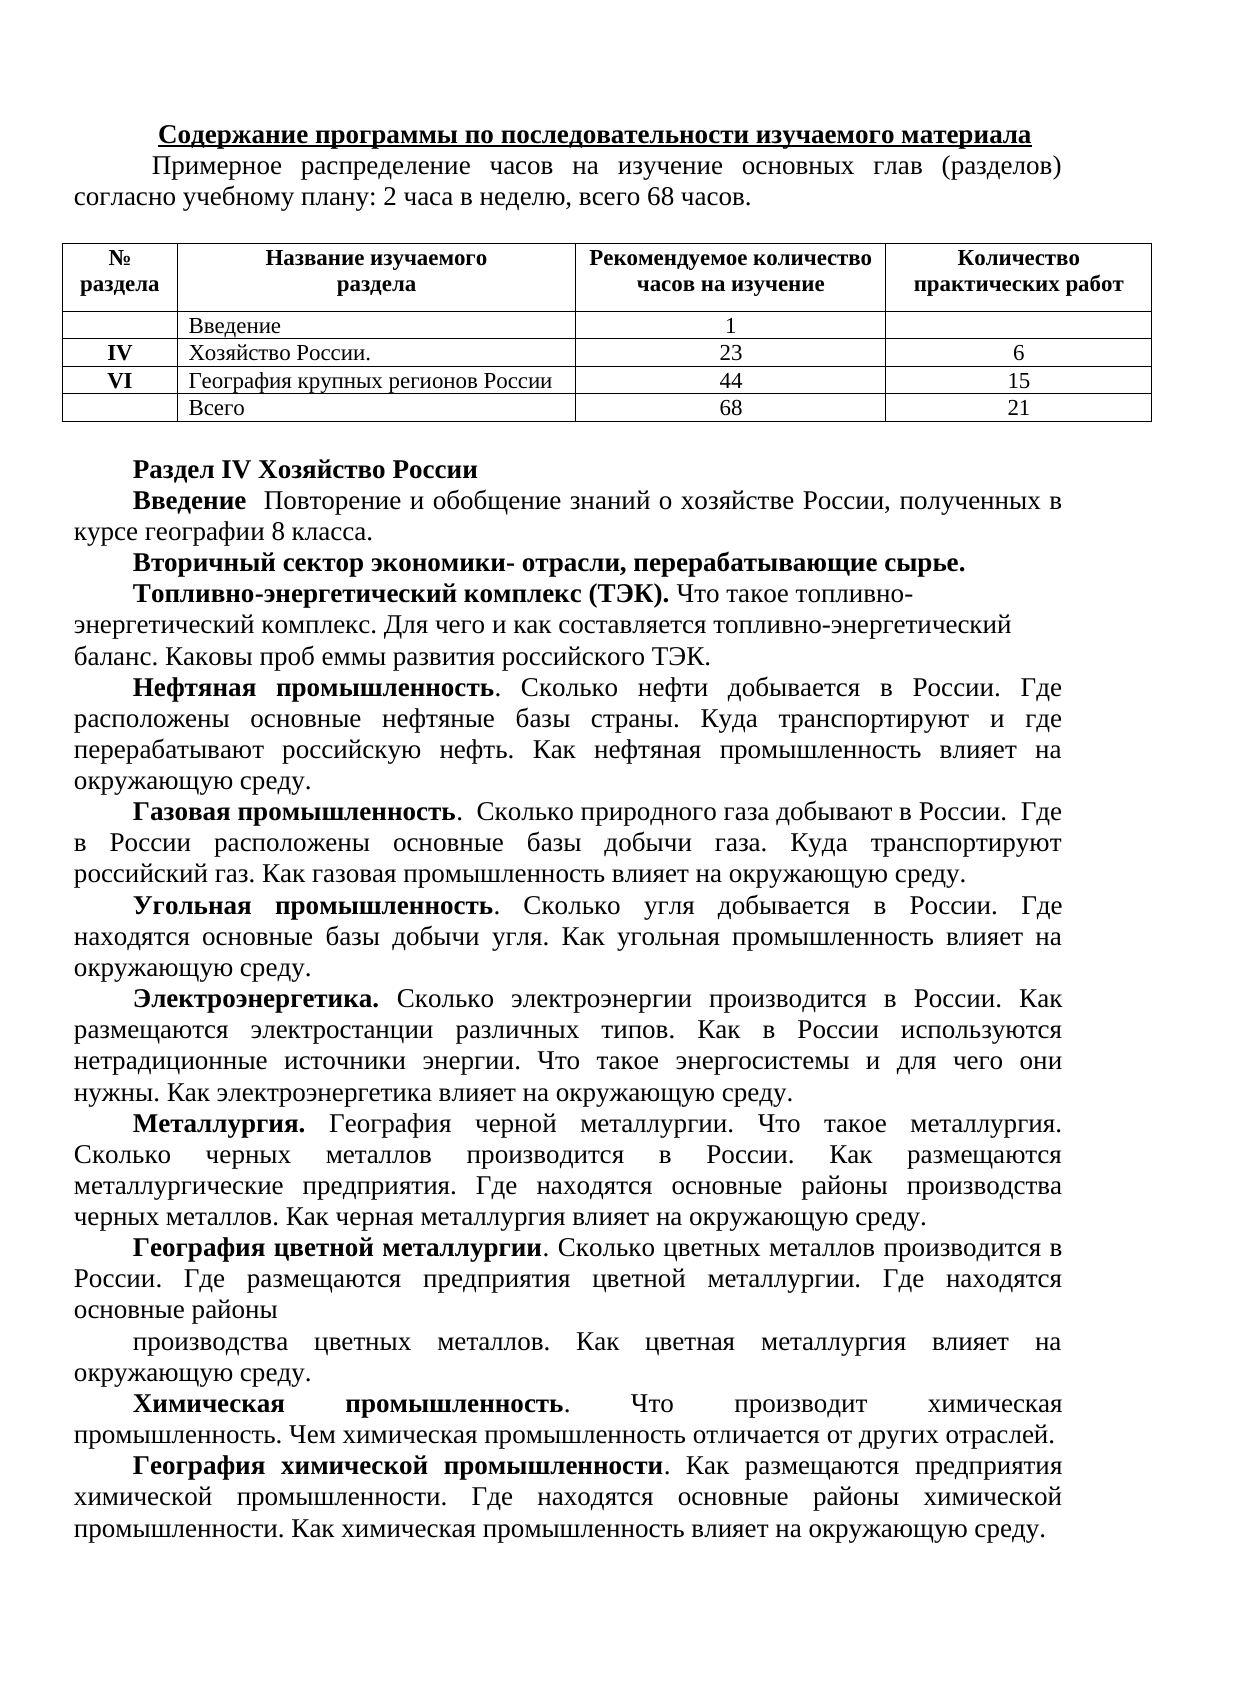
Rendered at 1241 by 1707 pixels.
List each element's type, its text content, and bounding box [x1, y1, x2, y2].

text Раздел IV Хозяйство России [74, 453, 1063, 484]
table_cell Введение [178, 312, 575, 338]
table_header Рекомендуемое количество часов на изучение [576, 244, 885, 311]
table_cell География крупных регионов России [178, 367, 575, 393]
table_cell 21 [886, 394, 1151, 421]
table_cell 1 [576, 312, 885, 338]
table_cell VI [63, 367, 177, 393]
text Введение Повторение и обобщение знаний о хозяйстве России, полученных в курсе географии 8 класса. [74, 484, 1063, 546]
text География химической промышленности. Как размещаются предприятия химической промышленности. Где находятся основные районы химической промышленности. Как химическая промышленность влияет на окружающую среду. [74, 1449, 1063, 1543]
table_cell 44 [576, 367, 885, 393]
table_header Количество практических работ [886, 244, 1151, 311]
table_cell [886, 312, 1151, 338]
text Нефтяная промышленность. Сколько нефти добывается в России. Где расположены основные нефтяные базы страны. Куда транспортируют и где перерабатывают российскую нефть. Как нефтяная промышленность влияет на окружающую среду. [74, 671, 1063, 795]
table_cell IV [63, 339, 177, 366]
table_header № раздела [63, 244, 177, 311]
text Металлургия. География черной металлургии. Что такое металлургия. Сколько черных металлов производится в России. Как размещаются металлургические предприятия. Где находятся основные районы производства черных металлов. Как черная металлургия влияет на окружающую среду. [74, 1107, 1063, 1231]
table_cell 15 [886, 367, 1151, 393]
text производства цветных металлов. Как цветная металлургия влияет на окружающую среду. [74, 1325, 1063, 1387]
text Топливно-энергетический комплекс (ТЭК). Что такое топливно-энергетический комплекс. Для чего и как составляется топливно-энергетический баланс. Каковы проб еммы развития российского ТЭК. [74, 577, 1063, 671]
table_cell [63, 394, 177, 421]
text Электроэнергетика. Сколько электроэнергии производится в России. Как размещаются электростанции различных типов. Как в России используются нетрадиционные источники энергии. Что такое энергосистемы и для чего они нужны. Как электроэнергетика влияет на окружающую среду. [74, 982, 1063, 1107]
table_cell 6 [886, 339, 1151, 366]
table_cell Хозяйство России. [178, 339, 575, 366]
text Угольная промышленность. Сколько угля добывается в России. Где находятся основные базы добычи угля. Как угольная промышленность влияет на окружающую среду. [74, 889, 1063, 982]
text Содержание программы по последовательности изучаемого материала [74, 118, 1057, 149]
table_cell 23 [576, 339, 885, 366]
table_cell Всего [178, 394, 575, 421]
text Примерное распределение часов на изучение основных глав (разделов) согласно учебному плану: 2 часа в неделю, всего 68 часов. [74, 149, 1063, 212]
text Химическая промышленность. Что производит химическая промышленность. Чем химическая промышленность отличается от других отраслей. [74, 1387, 1063, 1449]
text Газовая промышленность. Сколько природного газа добывают в России. Где в России расположены основные базы добычи газа. Куда транспортируют российский газ. Как газовая промышленность влияет на окружающую среду. [74, 795, 1063, 889]
table_cell 68 [576, 394, 885, 421]
text Вторичный сектор экономики- отрасли, перерабатывающие сырье. [74, 546, 1063, 577]
text География цветной металлургии. Сколько цветных металлов производится в России. Где размещаются предприятия цветной металлургии. Где находятся основные районы [74, 1231, 1063, 1325]
table_cell [63, 312, 177, 338]
table_header Название изучаемого раздела [178, 244, 575, 311]
